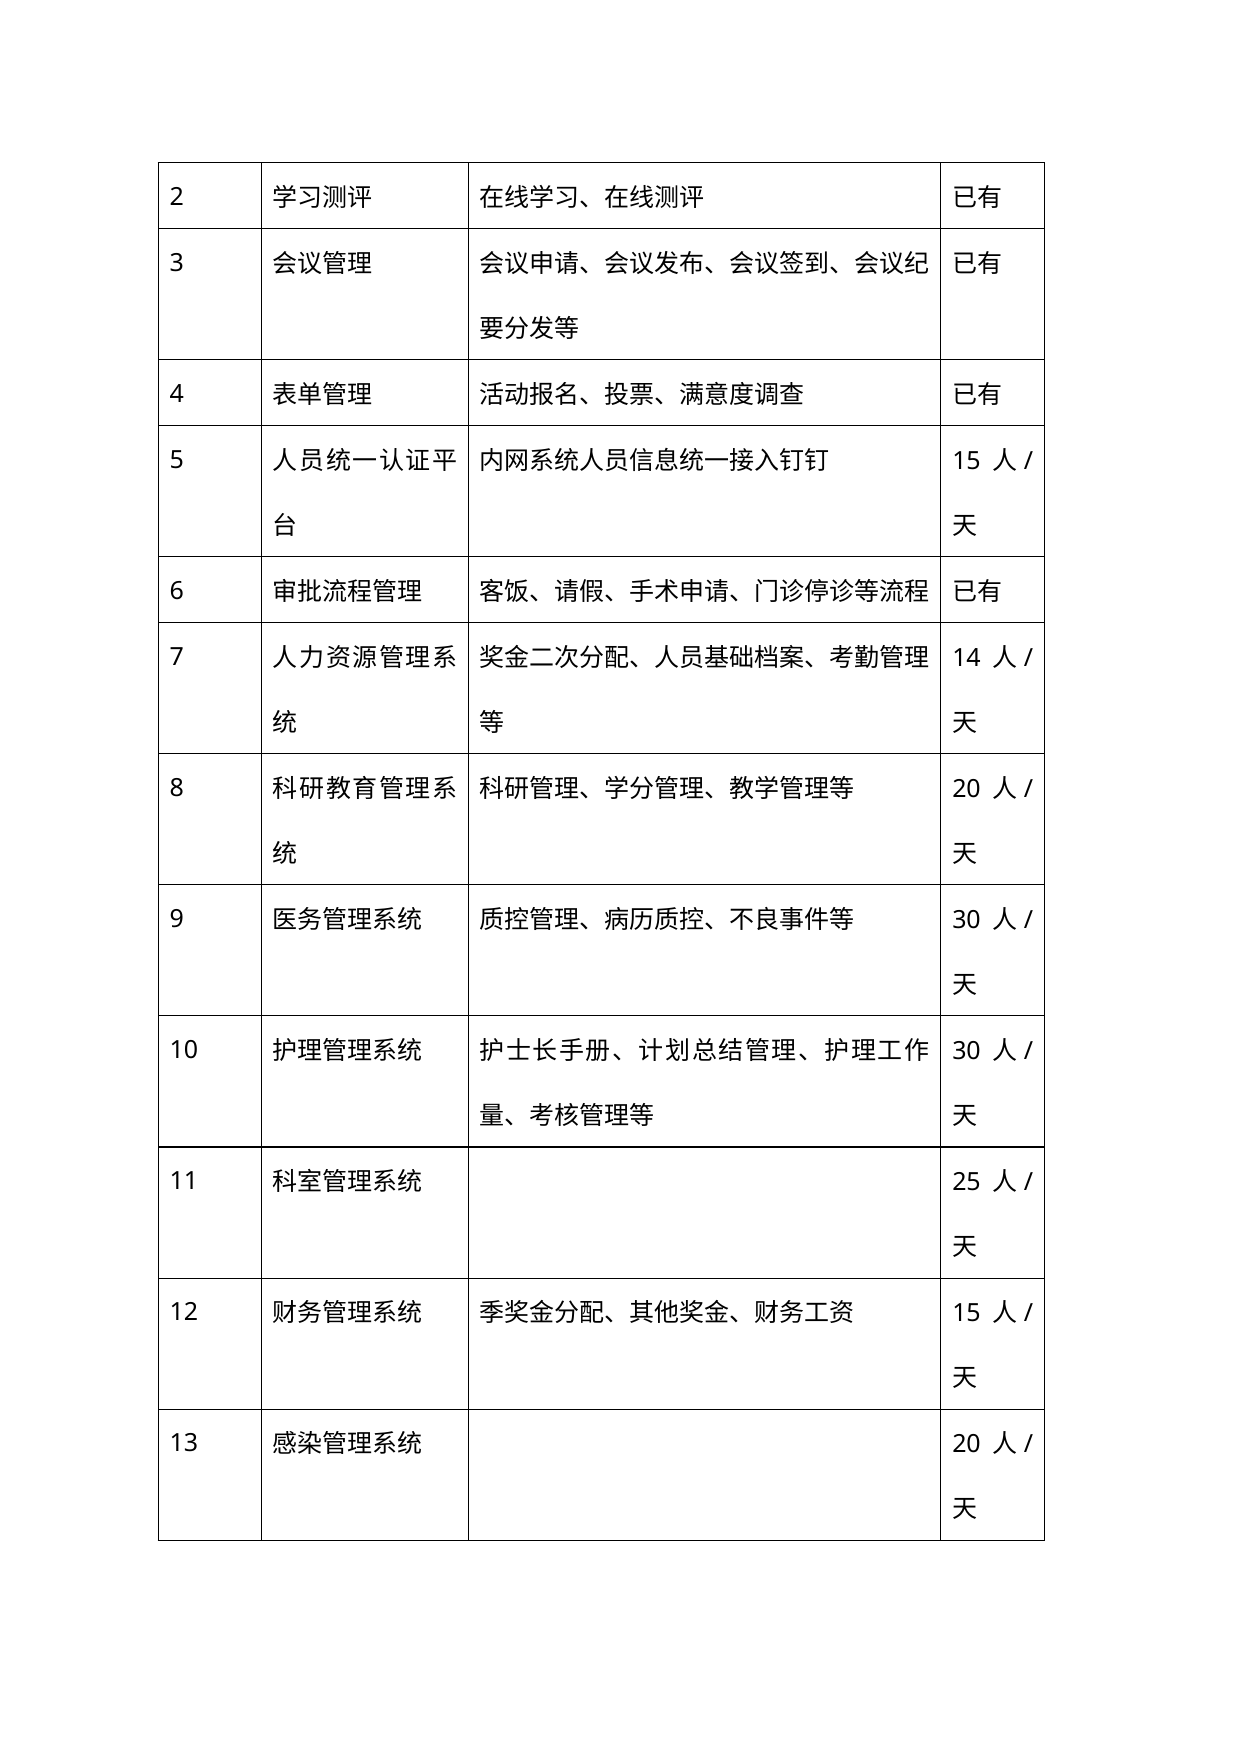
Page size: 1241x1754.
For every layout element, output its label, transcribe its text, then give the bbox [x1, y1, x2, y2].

table_cell 季奖金分配、其他奖金、财务工资 [469, 1279, 940, 1408]
table_cell 7 [159, 623, 261, 753]
table_cell 学习测评 [262, 163, 468, 228]
table_cell 9 [159, 885, 261, 1015]
table_cell 20人/天 [941, 754, 1044, 884]
table_cell 30人/天 [941, 885, 1044, 1015]
table_cell [469, 1148, 940, 1277]
table_cell 医务管理系统 [262, 885, 468, 1015]
table_cell 会议管理 [262, 229, 468, 359]
table_cell 人力资源管理系统 [262, 623, 468, 753]
table_cell 30人/天 [941, 1016, 1044, 1146]
table_cell 已有 [941, 360, 1044, 425]
table_cell 表单管理 [262, 360, 468, 425]
table_cell 2 [159, 163, 261, 228]
table_cell 10 [159, 1016, 261, 1146]
table_cell [469, 1410, 940, 1539]
table_cell 内网系统人员信息统一接入钉钉 [469, 426, 940, 556]
table_cell 3 [159, 229, 261, 359]
table_cell 已有 [941, 229, 1044, 359]
table_cell 14人/天 [941, 623, 1044, 753]
table_cell 已有 [941, 163, 1044, 228]
table_cell 科研教育管理系统 [262, 754, 468, 884]
table_cell 在线学习、在线测评 [469, 163, 940, 228]
table_cell 科研管理、学分管理、教学管理等 [469, 754, 940, 884]
table_cell 6 [159, 557, 261, 622]
table_cell 人员统一认证平台 [262, 426, 468, 556]
table_cell 15人/天 [941, 426, 1044, 556]
table_cell 25人/天 [941, 1148, 1044, 1277]
table_cell 财务管理系统 [262, 1279, 468, 1408]
table_cell 护士长手册、计划总结管理、护理工作量、考核管理等 [469, 1016, 940, 1146]
table_cell 客饭、请假、手术申请、门诊停诊等流程 [469, 557, 940, 622]
table_cell 15人/天 [941, 1279, 1044, 1408]
table_cell 11 [159, 1148, 261, 1277]
table_cell 13 [159, 1410, 261, 1539]
table_cell 12 [159, 1279, 261, 1408]
table_cell 20人/天 [941, 1410, 1044, 1539]
table_cell 8 [159, 754, 261, 884]
table_cell 会议申请、会议发布、会议签到、会议纪要分发等 [469, 229, 940, 359]
table_cell 活动报名、投票、满意度调查 [469, 360, 940, 425]
table_cell 护理管理系统 [262, 1016, 468, 1146]
table_cell 4 [159, 360, 261, 425]
table_cell 奖金二次分配、人员基础档案、考勤管理等 [469, 623, 940, 753]
table_cell 已有 [941, 557, 1044, 622]
table_cell 5 [159, 426, 261, 556]
table_cell 感染管理系统 [262, 1410, 468, 1539]
table_cell 审批流程管理 [262, 557, 468, 622]
table_cell 质控管理、病历质控、不良事件等 [469, 885, 940, 1015]
table_cell 科室管理系统 [262, 1148, 468, 1277]
